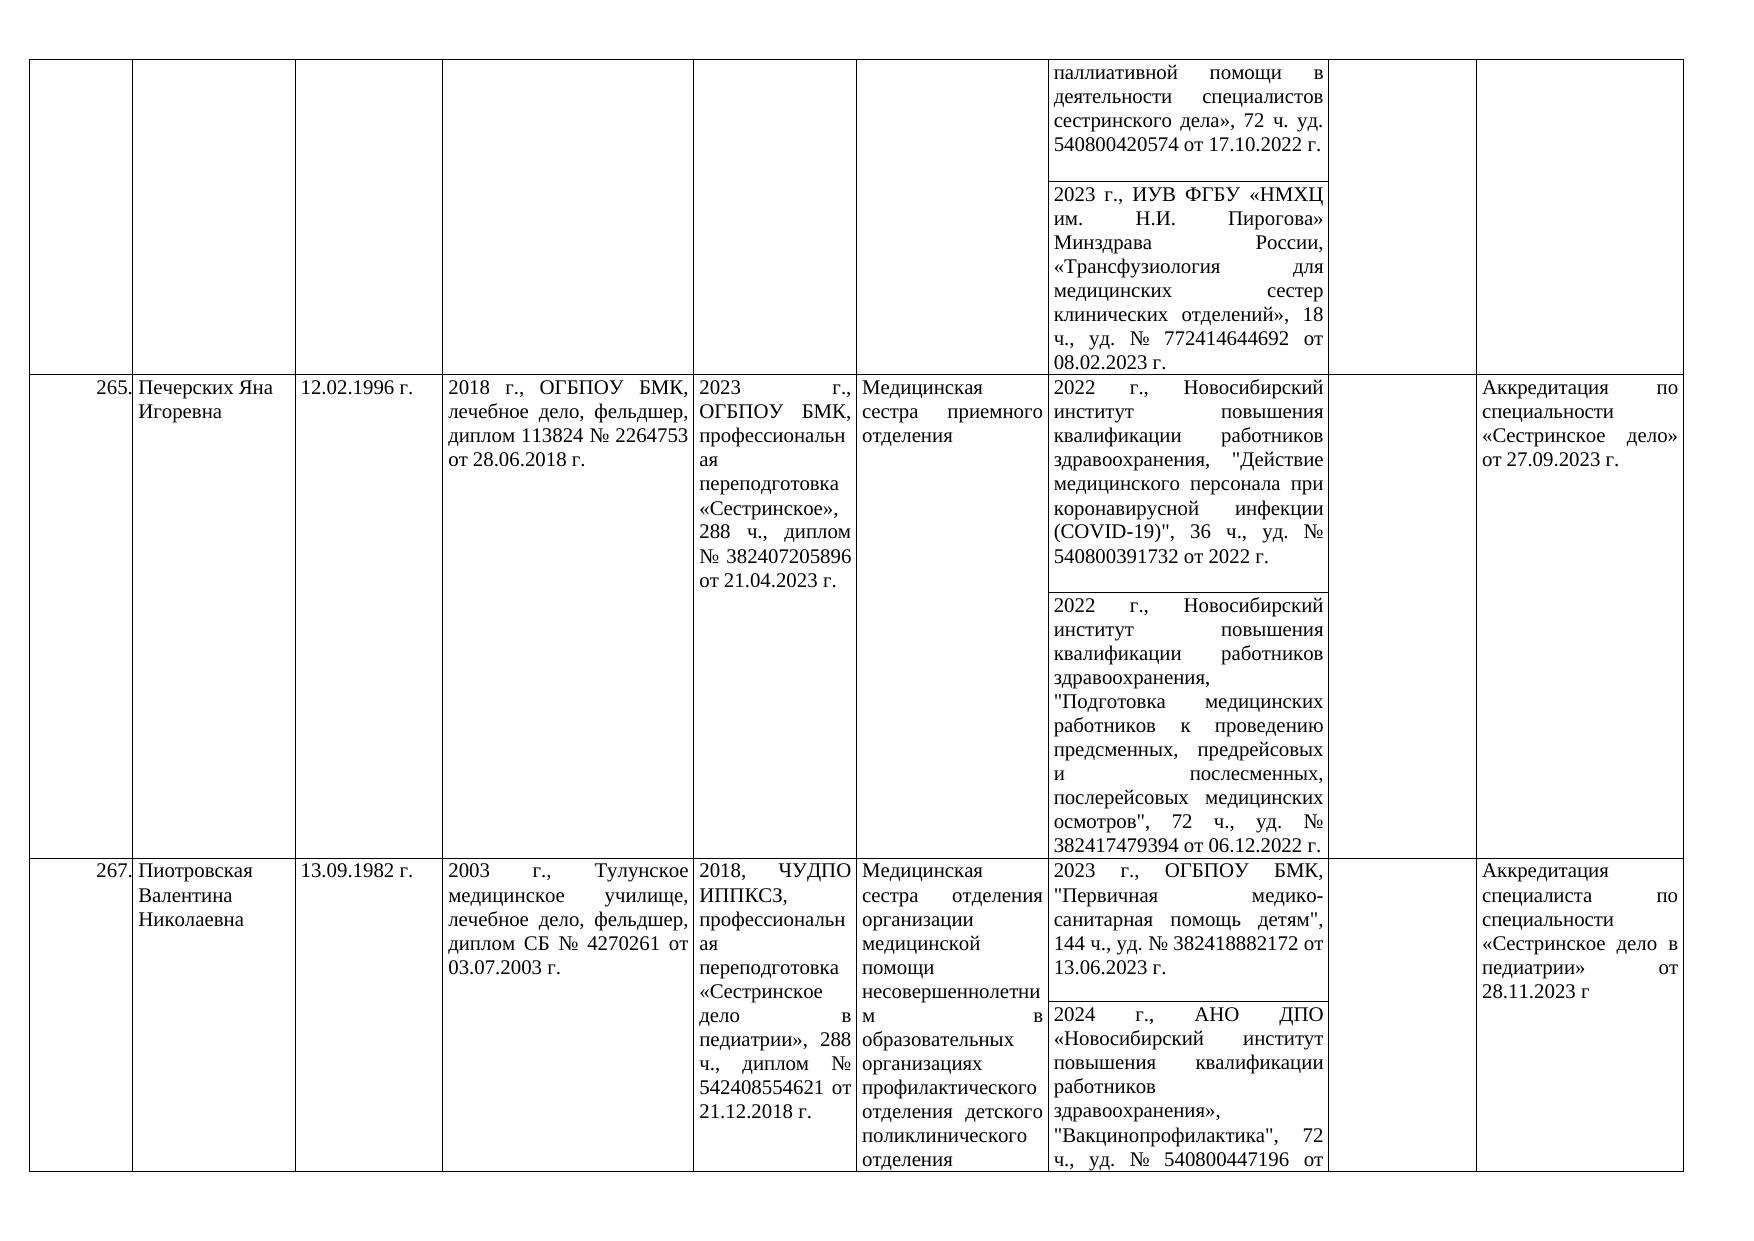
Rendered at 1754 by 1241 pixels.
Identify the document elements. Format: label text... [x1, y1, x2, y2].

table_cell Аккредитация по специальности «Сестринское дело» от 27.09.2023 г. [1477, 375, 1683, 857]
table_cell 2023 г., ОГБПОУ БМК, профессиональная переподготовка «Сестринское», 288 ч., диплом № 382407205896 от 21.04.2023 г. [694, 375, 856, 857]
table_cell 2023 г., ИУВ ФГБУ «НМХЦ им. Н.И. Пирогова» Минздрава России, «Трансфузиология для медицинских сестер клинических отделений», 18 ч., уд. № 772414644692 от 08.02.2023 г. [1049, 182, 1328, 374]
table_cell Медицинская сестра отделения организации медицинской помощи несовершеннолетним в образовательных организациях профилактического отделения детского поликлинического отделения [857, 859, 1048, 1171]
table_cell 13.09.1982 г. [296, 859, 442, 1171]
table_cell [1049, 1002, 1328, 1171]
table_cell [1329, 375, 1476, 857]
table_cell 12.02.1996 г. [296, 375, 442, 857]
table_cell [1329, 859, 1476, 1171]
table_cell Печерских Яна Игоревна [133, 375, 295, 857]
table_cell [30, 375, 132, 857]
table_cell Пиотровская Валентина Николаевна [133, 859, 295, 1171]
table_cell 2022 г., Новосибирский институт повышения квалификации работников здравоохранения, "Подготовка медицинских работников к проведению предсменных, предрейсовых и послесменных, послерейсовых медицинских осмотров", 72 ч., уд. № 382417479394 от 06.12.2022 г. [1049, 593, 1328, 857]
table_cell 2003 г., Тулунское медицинское училище, лечебное дело, фельдшер, диплом СБ № 4270261 от 03.07.2003 г. [443, 859, 693, 1171]
table_cell 2018 г., ОГБПОУ БМК, лечебное дело, фельдшер, диплом 113824 № 2264753 от 28.06.2018 г. [443, 375, 693, 857]
table_cell 2018, ЧУДПО ИППКСЗ, профессиональная переподготовка «Сестринское дело в педиатрии», 288 ч., диплом № 542408554621 от 21.12.2018 г. [694, 859, 856, 1171]
table_cell 2022 г., Новосибирский институт повышения квалификации работников здравоохранения, "Действие медицинского персонала при коронавирусной инфекции (COVID-19)", 36 ч., уд. № 540800391732 от 2022 г. [1049, 375, 1328, 592]
table_cell Медицинская сестра приемного отделения [857, 375, 1048, 857]
table_cell [30, 859, 132, 1171]
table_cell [1049, 60, 1328, 181]
table_cell 2023 г., ОГБПОУ БМК, "Первичная медико-санитарная помощь детям", 144 ч., уд. № 382418882172 от 13.06.2023 г. [1049, 859, 1328, 1001]
table_cell Аккредитация специалиста по специальности «Сестринское дело в педиатрии» от 28.11.2023 г [1477, 859, 1683, 1171]
